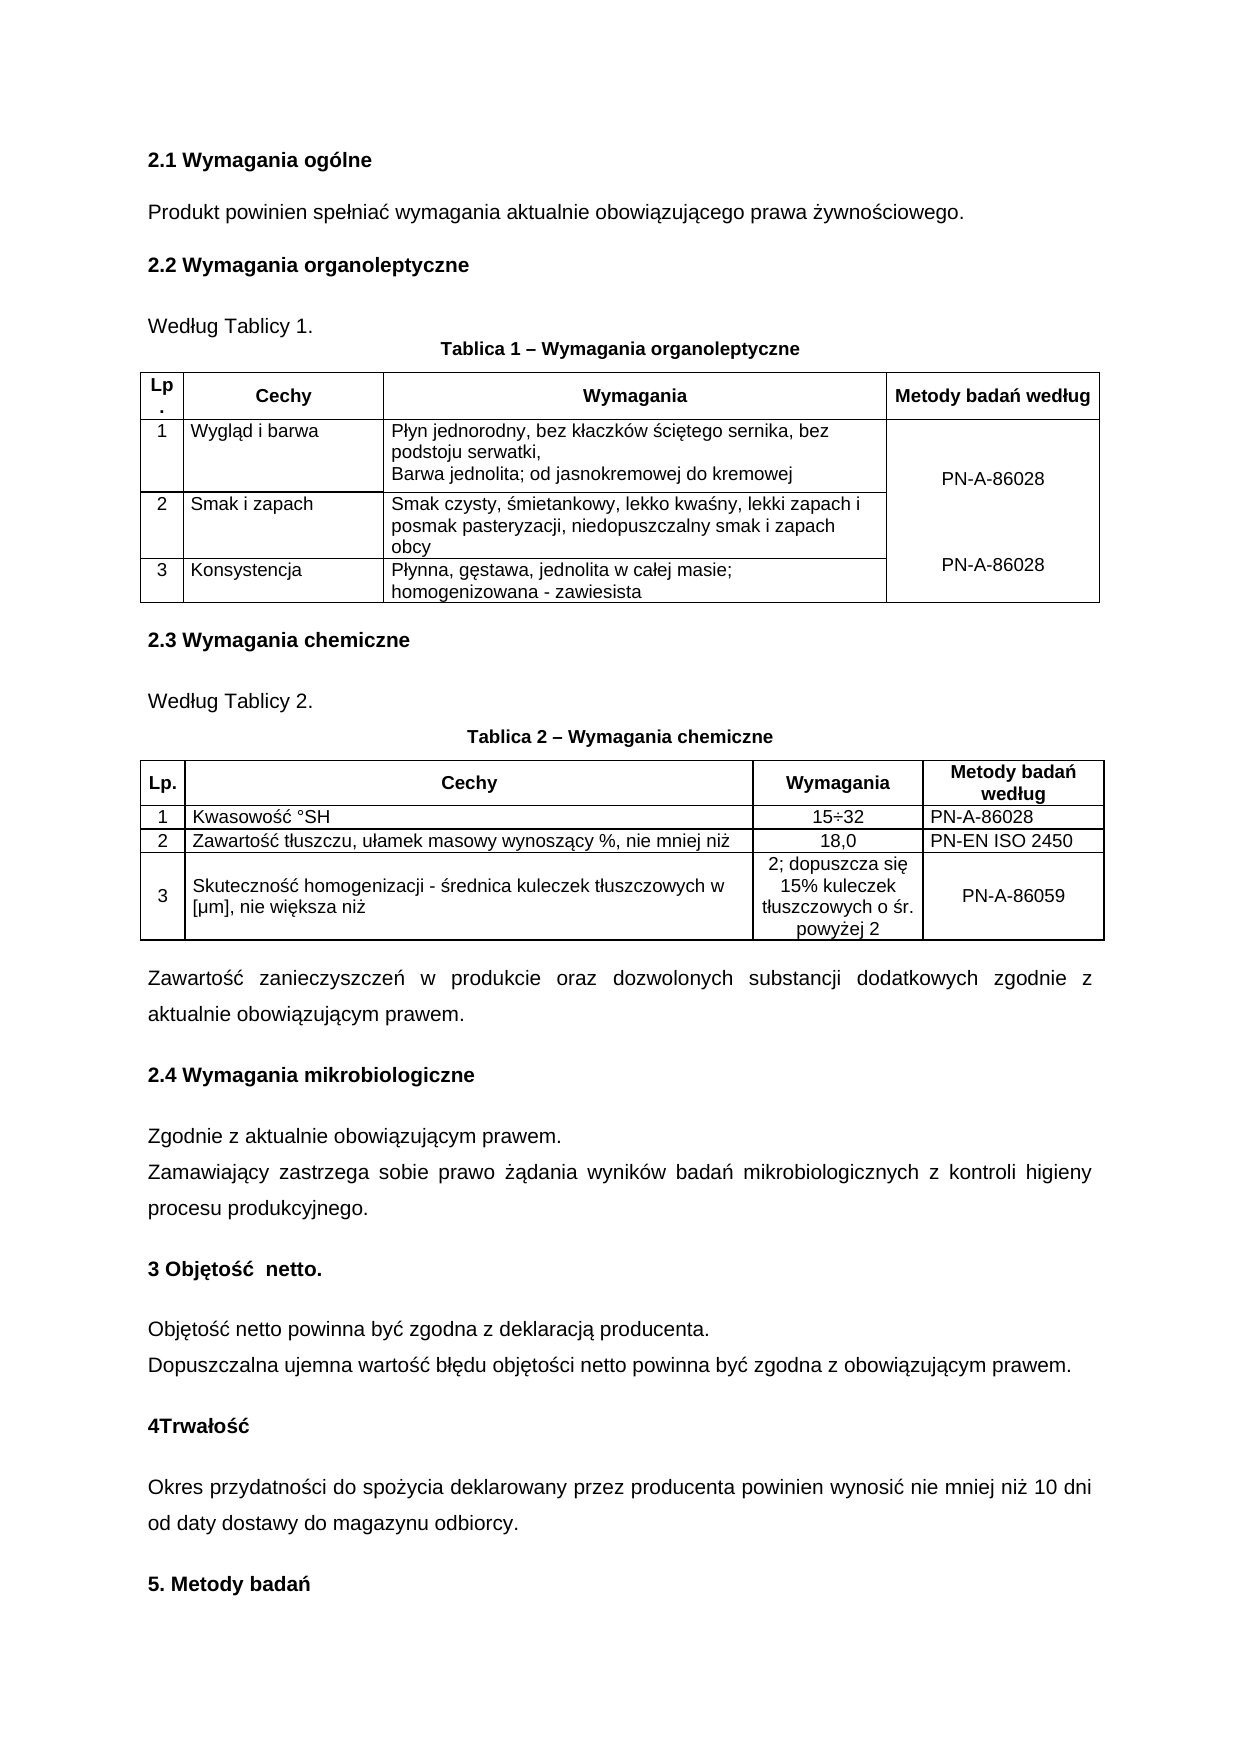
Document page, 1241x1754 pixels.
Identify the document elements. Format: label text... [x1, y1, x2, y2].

text Zawartość zanieczyszczeń w produkcie oraz dozwolonych substancji dodatkowych zgodnie z aktualnie obowiązującym prawem. [148, 966, 1093, 1026]
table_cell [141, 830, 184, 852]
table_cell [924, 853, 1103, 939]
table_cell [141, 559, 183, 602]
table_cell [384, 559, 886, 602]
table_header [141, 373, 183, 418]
text 2.1 Wymagania ogólne [148, 148, 1093, 172]
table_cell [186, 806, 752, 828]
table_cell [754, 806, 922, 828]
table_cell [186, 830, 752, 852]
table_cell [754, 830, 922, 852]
text 3 Objętość netto. [148, 1256, 1093, 1280]
text Zamawiający zastrzega sobie prawo żądania wyników badań mikrobiologicznych z kontroli higieny procesu produkcyjnego. [148, 1159, 1093, 1219]
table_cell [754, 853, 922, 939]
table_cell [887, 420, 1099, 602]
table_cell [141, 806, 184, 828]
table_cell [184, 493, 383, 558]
text 4Trwałość [148, 1414, 1093, 1438]
text Według Tablicy 2. [148, 689, 1093, 713]
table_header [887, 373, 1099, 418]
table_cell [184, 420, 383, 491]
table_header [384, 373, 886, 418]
text 2.4 Wymagania mikrobiologiczne [148, 1063, 1093, 1087]
text Dopuszczalna ujemna wartość błędu objętości netto powinna być zgodna z obowiązującym prawem. [148, 1353, 1093, 1377]
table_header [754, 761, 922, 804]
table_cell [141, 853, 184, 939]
text Według Tablicy 1. [148, 313, 1093, 337]
text 2.3 Wymagania chemiczne [148, 628, 1093, 652]
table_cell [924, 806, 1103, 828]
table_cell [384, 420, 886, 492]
text 5. Metody badań [148, 1572, 1093, 1596]
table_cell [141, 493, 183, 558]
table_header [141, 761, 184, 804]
subtitle Tablica 1 – Wymagania organoleptyczne [148, 337, 1093, 359]
text Okres przydatności do spożycia deklarowany przez producenta powinien wynosić nie mniej niż 10 dni od daty dostawy do magazynu odbiorcy. [148, 1475, 1093, 1535]
text Objętość netto powinna być zgodna z deklaracją producenta. [148, 1317, 1093, 1341]
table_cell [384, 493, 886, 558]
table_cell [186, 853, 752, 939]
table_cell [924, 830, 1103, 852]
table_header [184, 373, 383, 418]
text Zgodnie z aktualnie obowiązującym prawem. [148, 1123, 1093, 1147]
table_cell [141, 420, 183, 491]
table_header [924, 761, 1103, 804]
text 2.2 Wymagania organoleptyczne [148, 253, 1093, 277]
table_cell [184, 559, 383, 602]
text Produkt powinien spełniać wymagania aktualnie obowiązującego prawa żywnościowego. [148, 200, 1093, 224]
subtitle Tablica 2 – Wymagania chemiczne [148, 726, 1093, 747]
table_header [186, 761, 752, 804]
